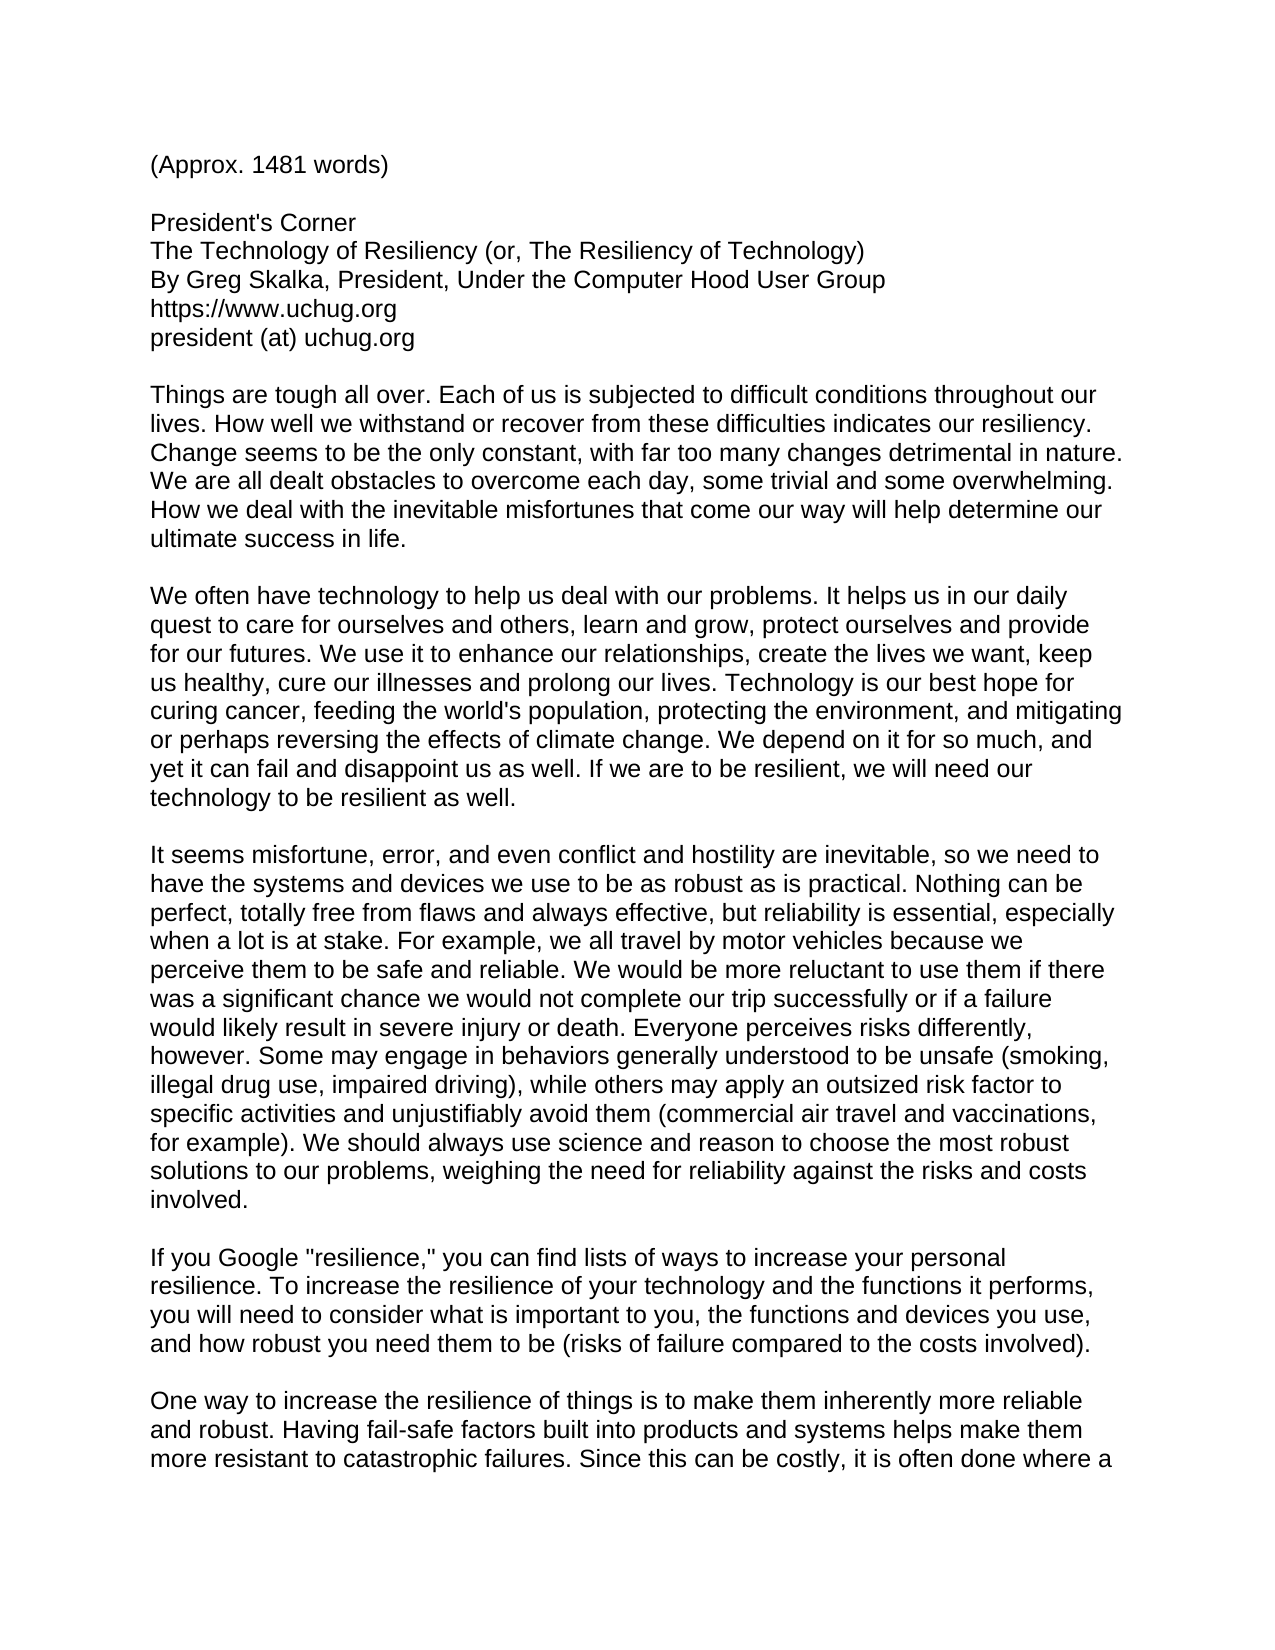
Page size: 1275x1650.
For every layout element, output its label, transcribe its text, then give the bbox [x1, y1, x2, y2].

text president (at) uchug.org [150, 322, 1125, 351]
text By Greg Skalka, President, Under the Computer Hood User Group [150, 265, 1125, 294]
text (Approx. 1481 words) [150, 150, 1125, 179]
text We often have technology to help us deal with our problems. It helps us in our daily quest to care for ourselves and others, learn and grow, protect ourselves and provide for our futures. We use it to enhance our relationships, create the lives we want, keep us healthy, cure our illnesses and prolong our lives. Technology is our best hope for curing cancer, feeding the world's population, protecting the environment, and mitigating or perhaps reversing the effects of climate change. We depend on it for so much, and yet it can fail and disappoint us as well. If we are to be resilient, we will need our technology to be resilient as well. [150, 581, 1125, 811]
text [150, 1386, 1125, 1472]
text It seems misfortune, error, and even conflict and hostility are inevitable, so we need to have the systems and devices we use to be as robust as is practical. Nothing can be perfect, totally free from flaws and always effective, but reliability is essential, especially when a lot is at stake. For example, we all travel by motor vehicles because we perceive them to be safe and reliable. We would be more reluctant to use them if there was a significant chance we would not complete our trip successfully or if a failure would likely result in severe injury or death. Everyone perceives risks differently, however. Some may engage in behaviors generally understood to be unsafe (smoking, illegal drug use, impaired driving), while others may apply an outsized risk factor to specific activities and unjustifiably avoid them (commercial air travel and vaccinations, for example). We should always use science and reason to choose the most robust solutions to our problems, weighing the need for reliability against the risks and costs involved. [150, 840, 1125, 1214]
text President's Corner [150, 207, 1125, 236]
text https://www.uchug.org [150, 294, 1125, 322]
text The Technology of Resiliency (or, The Resiliency of Technology) [150, 236, 1125, 265]
text If you Google "resilience," you can find lists of ways to increase your personal resilience. To increase the resilience of your technology and the functions it performs, you will need to consider what is important to you, the functions and devices you use, and how robust you need them to be (risks of failure compared to the costs involved). [150, 1242, 1125, 1357]
text Things are tough all over. Each of us is subjected to difficult conditions throughout our lives. How well we withstand or recover from these difficulties indicates our resiliency. Change seems to be the only constant, with far too many changes detrimental in nature. We are all dealt obstacles to overcome each day, some trivial and some overwhelming. How we deal with the inevitable misfortunes that come our way will help determine our ultimate success in life. [150, 380, 1125, 552]
